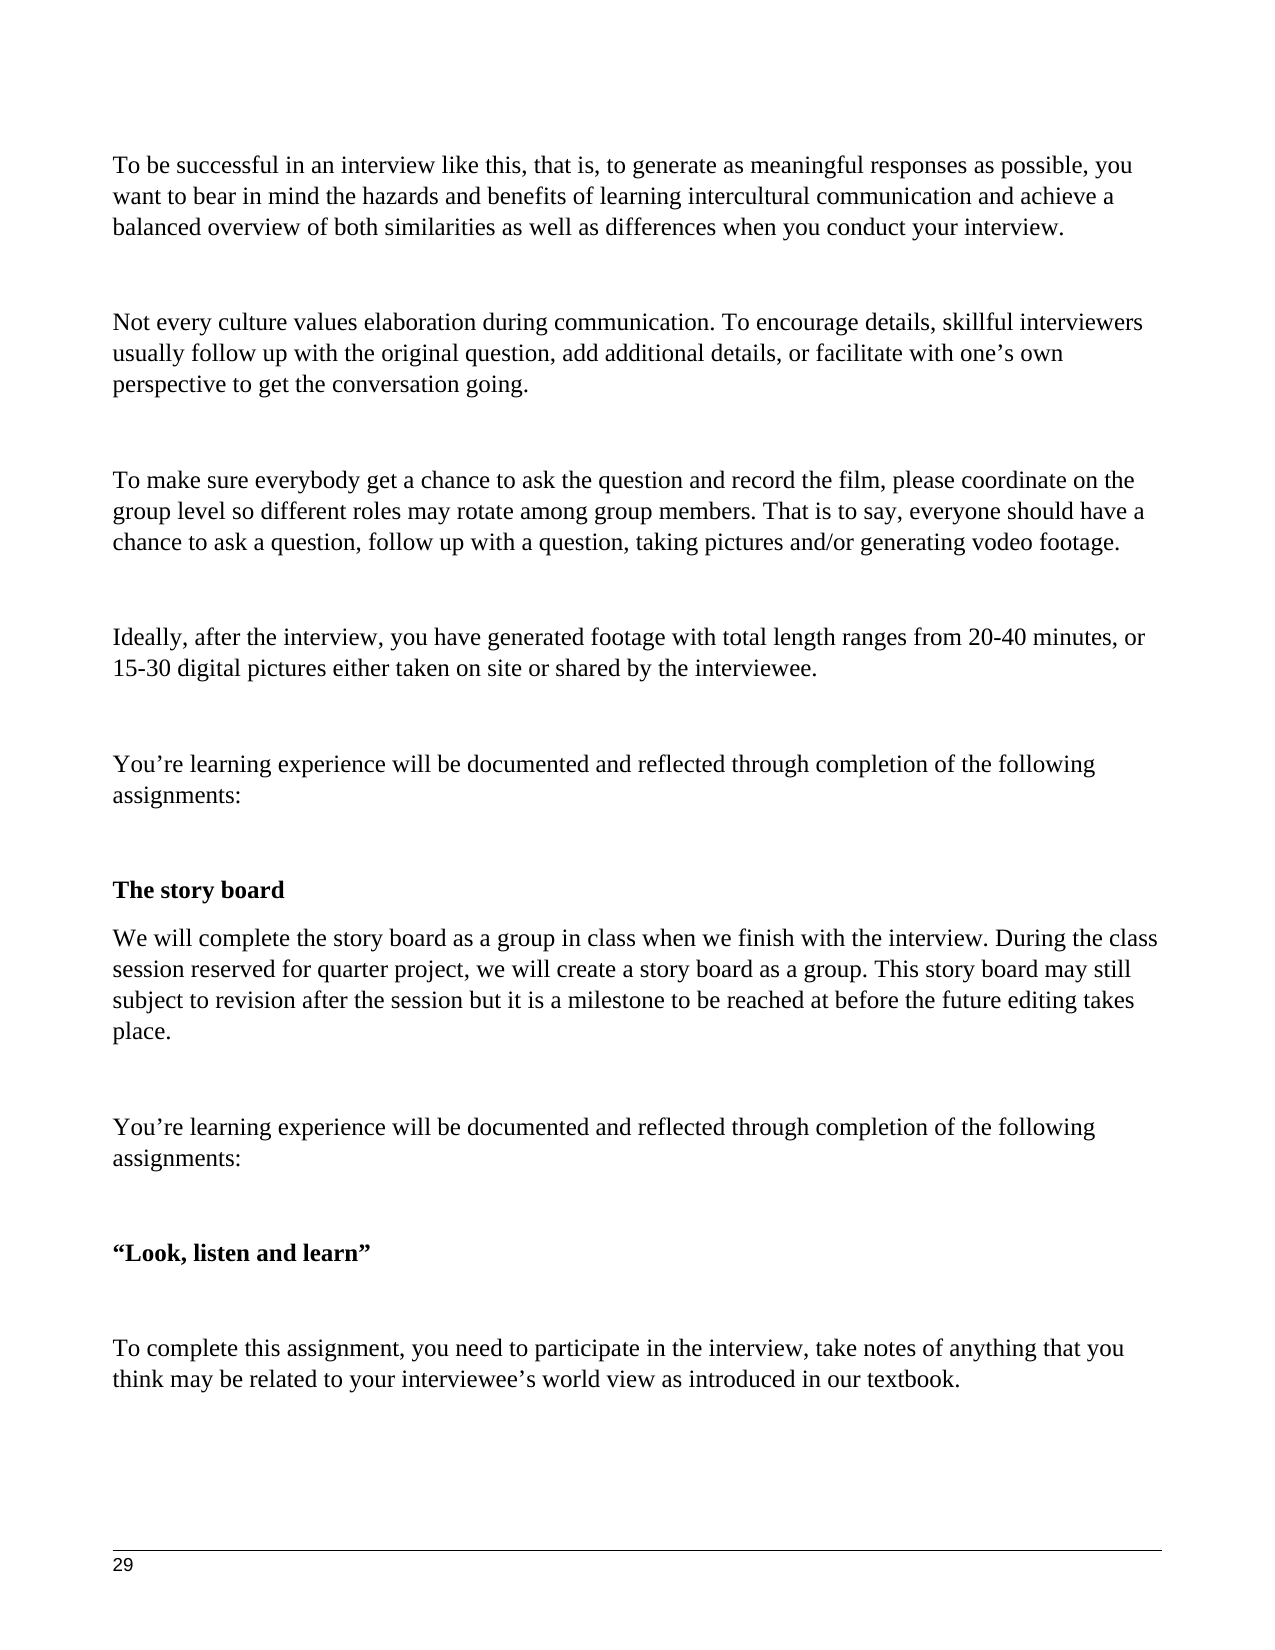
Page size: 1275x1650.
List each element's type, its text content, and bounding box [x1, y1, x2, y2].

text We will complete the story board as a group in class when we finish with the interview. During the class session reserved for quarter project, we will create a story board as a group. This story board may still subject to revision after the session but it is a milestone to be reached at before the future editing takes place. [112, 923, 1162, 1045]
text “Look, listen and learn” [112, 1238, 1162, 1267]
text You’re learning experience will be documented and reflected through completion of the following assignments: [112, 1112, 1162, 1171]
text To be successful in an interview like this, that is, to generate as meaningful responses as possible, you want to bear in mind the hazards and benefits of learning intercultural communication and achieve a balanced overview of both similarities as well as differences when you conduct your interview. [112, 150, 1162, 241]
text Not every culture values elaboration during communication. To encourage details, skillful interviewers usually follow up with the original question, add additional details, or facilitate with one’s own perspective to get the conversation going. [112, 307, 1162, 398]
text Ideally, after the interview, you have generated footage with total length ranges from 20-40 minutes, or 15-30 digital pictures either taken on site or shared by the interviewee. [112, 622, 1162, 682]
text To complete this assignment, you need to participate in the interview, take notes of anything that you think may be related to your interviewee’s world view as introduced in our textbook. [112, 1333, 1162, 1393]
text The story board [112, 875, 1162, 904]
text To make sure everybody get a chance to ask the question and record the film, please coordinate on the group level so different roles may rotate among group members. That is to say, everyone should have a chance to ask a question, follow up with a question, taking pictures and/or generating vodeo footage. [112, 465, 1162, 556]
text You’re learning experience will be documented and reflected through completion of the following assignments: [112, 749, 1162, 809]
